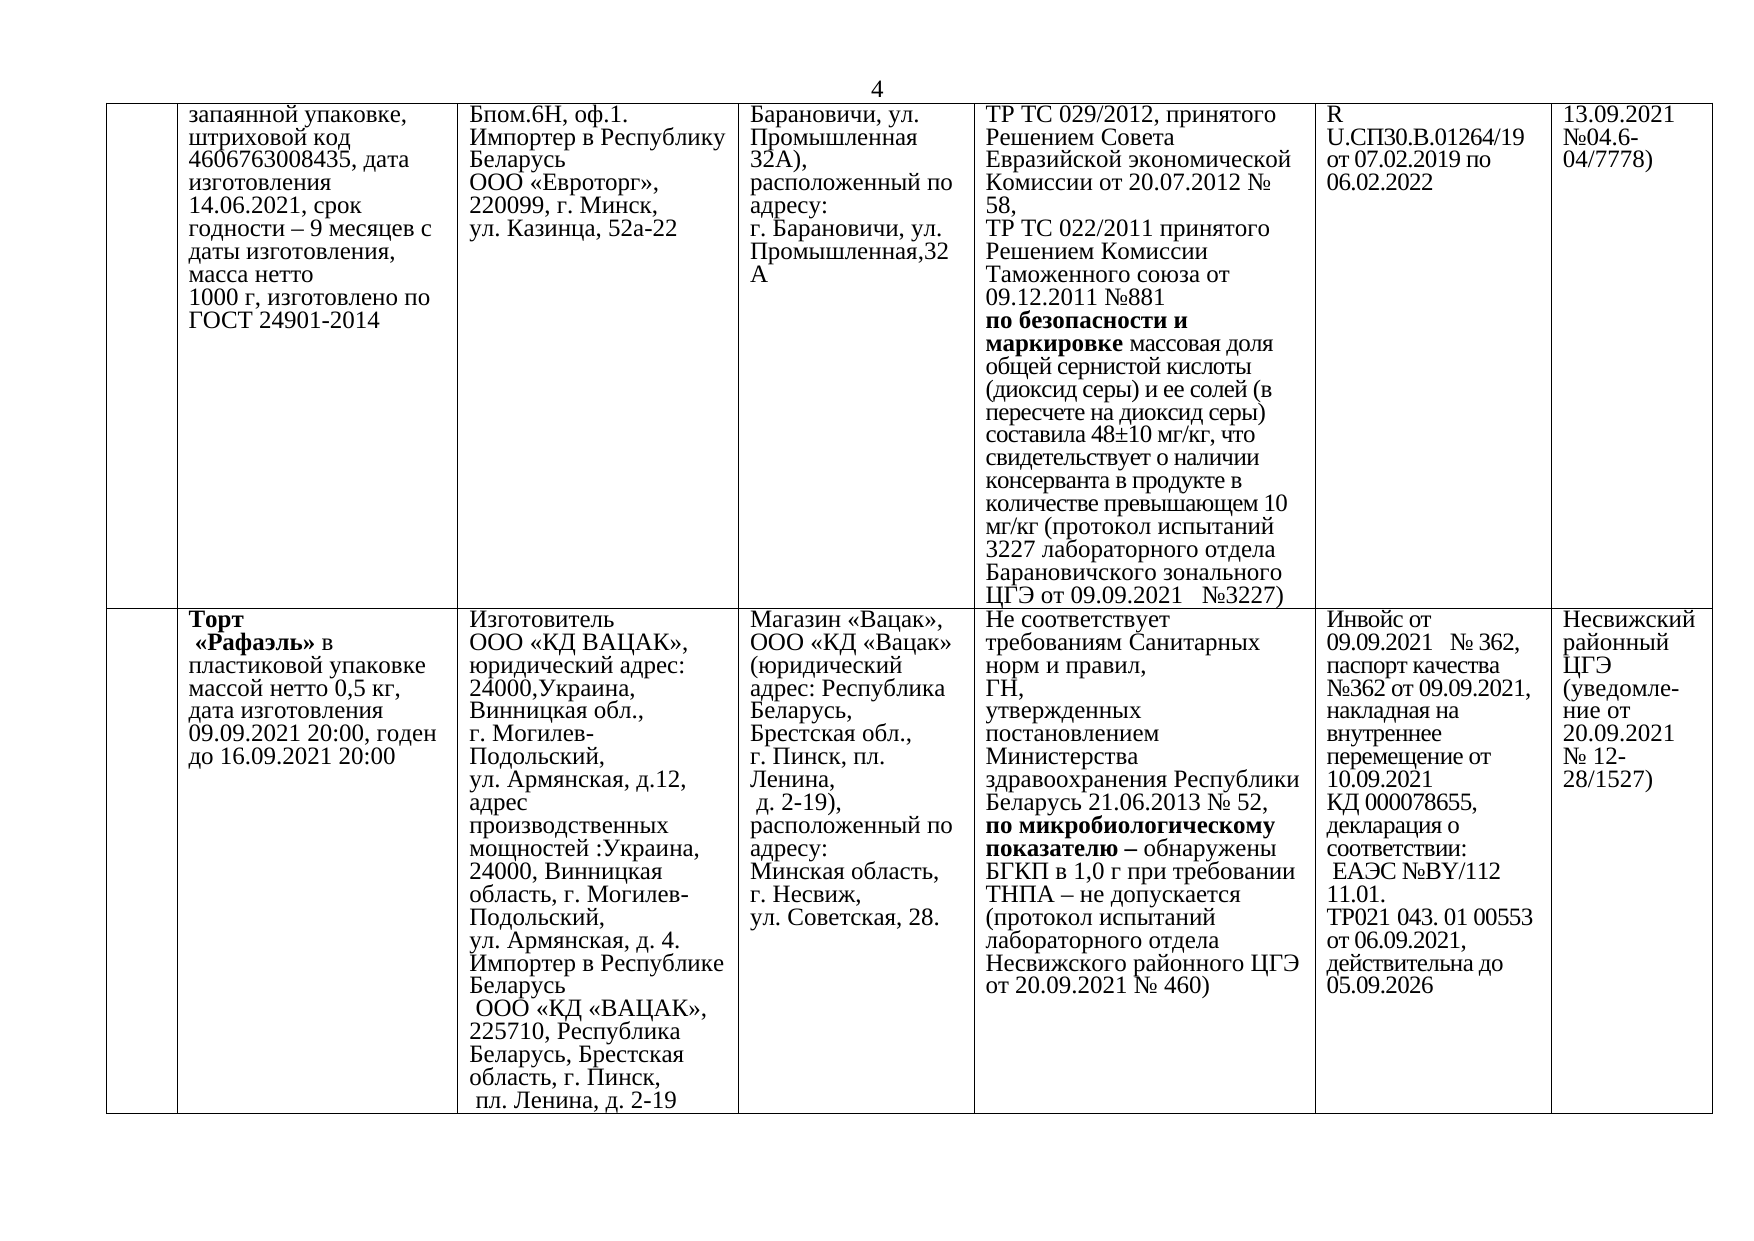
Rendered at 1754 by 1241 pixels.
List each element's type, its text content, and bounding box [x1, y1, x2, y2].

table_cell Изготовитель ООО «КД ВАЦАК», юридический адрес: 24000,Украина, Винницкая обл., г. Могилев-Подольский, ул. Армянская, д.12, адрес производственных мощностей :Украина, 24000, Винницкая область, г. Могилев-Подольский, ул. Армянская, д. 4. Импортер в Республике Беларусь ООО «КД «ВАЦАК», 225710, Республика Беларусь, Брестская область, г. Пинск, пл. Ленина, д. 2-19 [458, 609, 738, 1113]
table_cell Не соответствует требованиям Санитарных норм и правил, ГН, утвержденных постановлением Министерства здравоохранения Республики Беларусь 21.06.2013 № 52, по микробиологическому показателю – обнаружены БГКП в 1,0 г при требовании ТНПА – не допускается (протокол испытаний лабораторного отдела Несвижского районного ЦГЭ от 20.09.2021 № 460) [975, 609, 1315, 1113]
table_cell Инвойс от 09.09.2021 № 362, паспорт качества №362 от 09.09.2021, накладная на внутреннее перемещение от 10.09.2021 КД 000078655, декларация о соответствии: ЕАЭС №BY/112 11.01. ТР021 043. 01 00553 от 06.09.2021, действительна до 05.09.2026 [1316, 609, 1551, 1113]
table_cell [458, 104, 738, 608]
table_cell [178, 104, 457, 608]
table_cell [107, 104, 177, 608]
table_cell [107, 609, 177, 1113]
table_cell Магазин «Вацак», ООО «КД «Вацак» (юридический адрес: Республика Беларусь, Брестская обл., г. Пинск, пл. Ленина, д. 2-19), расположенный по адресу: Минская область, г. Несвиж, ул. Советская, 28. [739, 609, 974, 1113]
table_cell Несвижский районный ЦГЭ (уведомле-ние от 20.09.2021 № 12-28/1527) [1552, 609, 1712, 1113]
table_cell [1316, 104, 1551, 608]
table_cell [739, 104, 974, 608]
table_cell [975, 104, 1315, 608]
table_cell Торт «Рафаэль» в пластиковой упаковке массой нетто 0,5 кг, дата изготовления 09.09.2021 20:00, годен до 16.09.2021 20:00 [178, 609, 457, 1113]
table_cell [1552, 104, 1712, 608]
